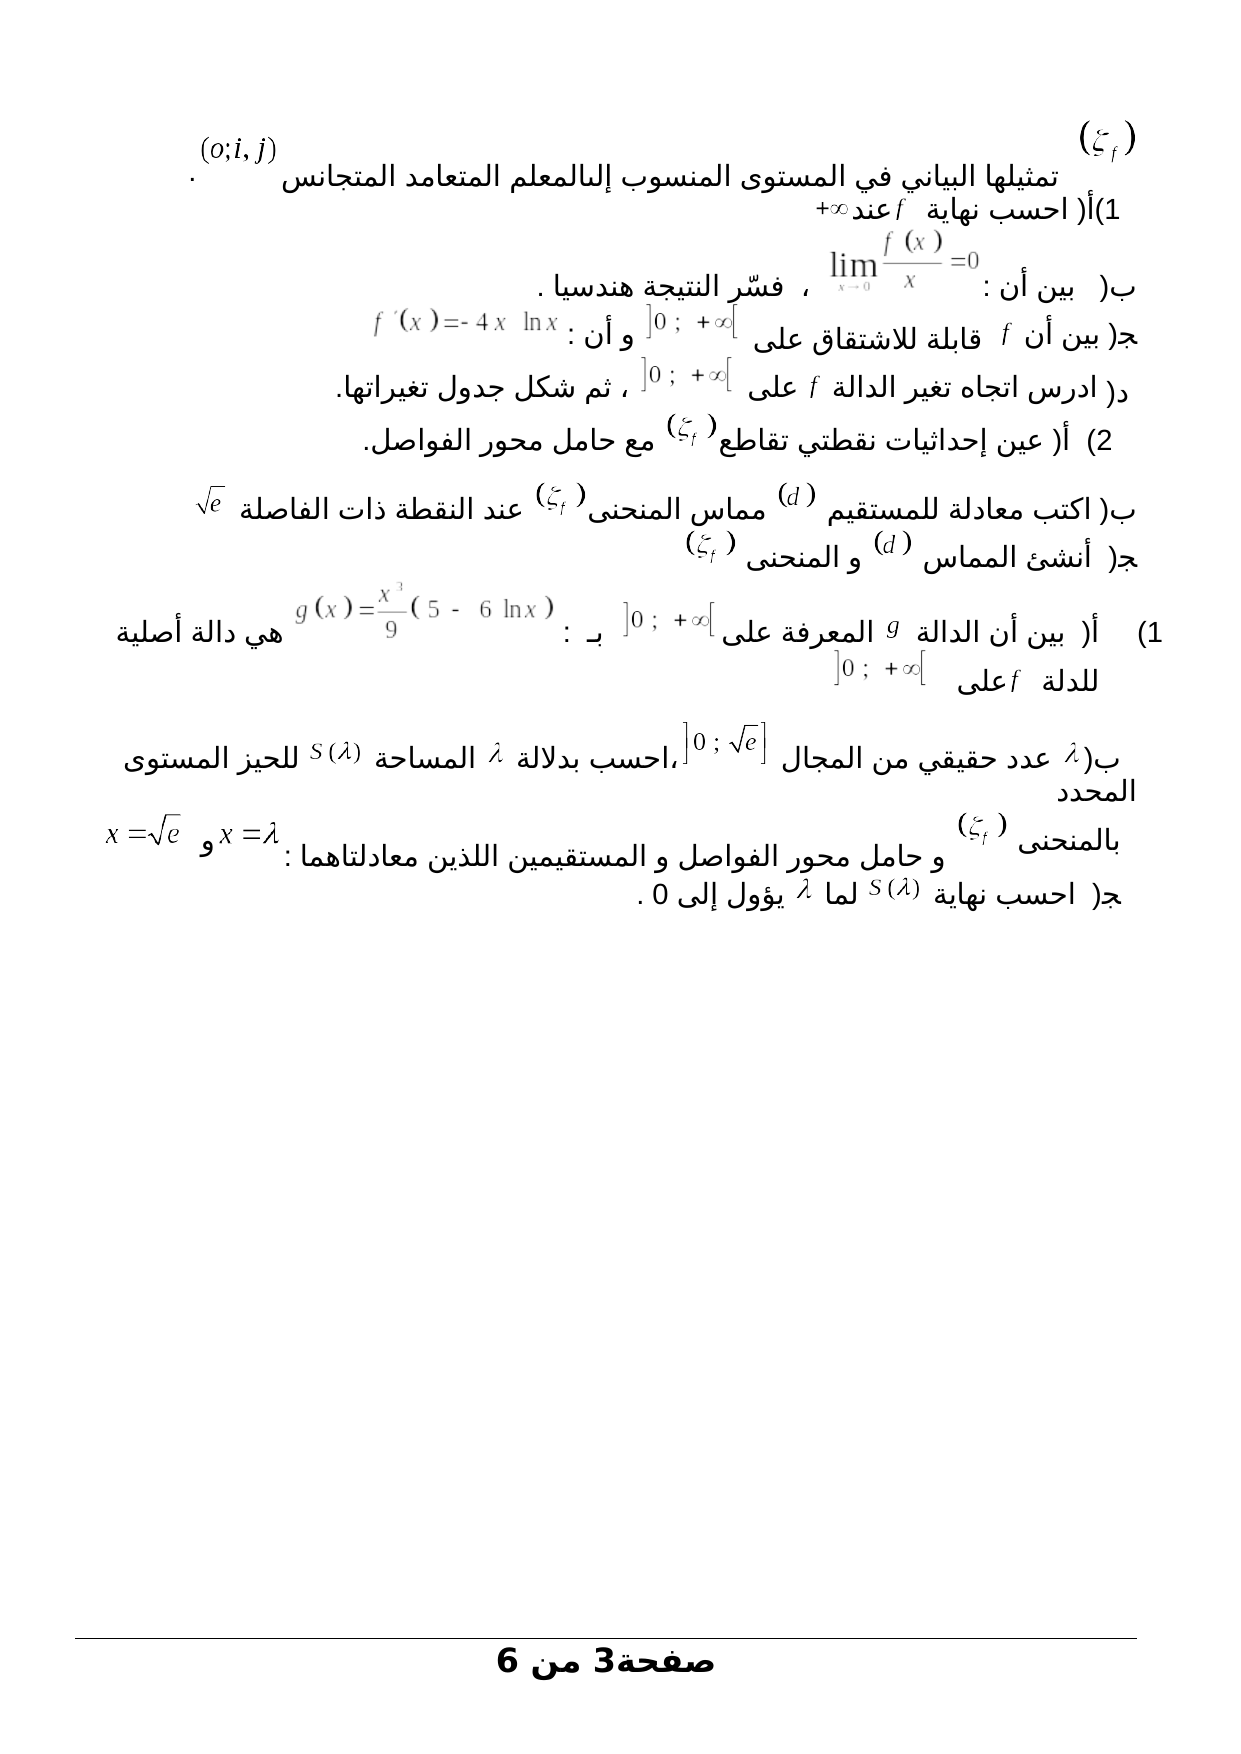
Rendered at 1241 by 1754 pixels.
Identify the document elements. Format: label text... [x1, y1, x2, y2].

text تمثيلها البياني في المستوى المنسوب إلىالمعلم المتعامد المتجانس. [75, 116, 1137, 192]
text د( ادرس اتجاه تغير الدالة على ، ثم شكل جدول تغيراتها. [75, 355, 1137, 408]
list للدلة على [75, 649, 1099, 697]
text ﺠ( أنشئ المماس و المنحنى [75, 526, 1137, 574]
text 1)أ( احسب نهاية عند [75, 192, 1137, 226]
text ﺠ( بين أن قابلة للاشتقاق على و أن : [75, 302, 1137, 355]
text بالمنحنى و حامل محور الفواصل و المستقيمين اللذين معادلتاهما :و [75, 808, 1137, 873]
list أ( بين أن الدالة المعرفة على بـ : هي دالة أصلية [75, 574, 1137, 649]
text ب( اكتب معادلة للمستقيم مماس المنحنى عند النقطة ذات الفاصلة [75, 477, 1137, 526]
list 2) أ( عين إحداثيات نقطتي تقاطع مع حامل محور الفواصل. [75, 408, 1137, 457]
text ﺠ( احسب نهاية لما يؤول إلى 0 . [75, 873, 1137, 910]
text ب( عدد حقيقي من المجال ،احسب بدلالة المساحة للحيز المستوى المحدد [75, 718, 1137, 808]
text ب( بين أن : ، فسّر النتيجة هندسيا . [75, 226, 1137, 302]
